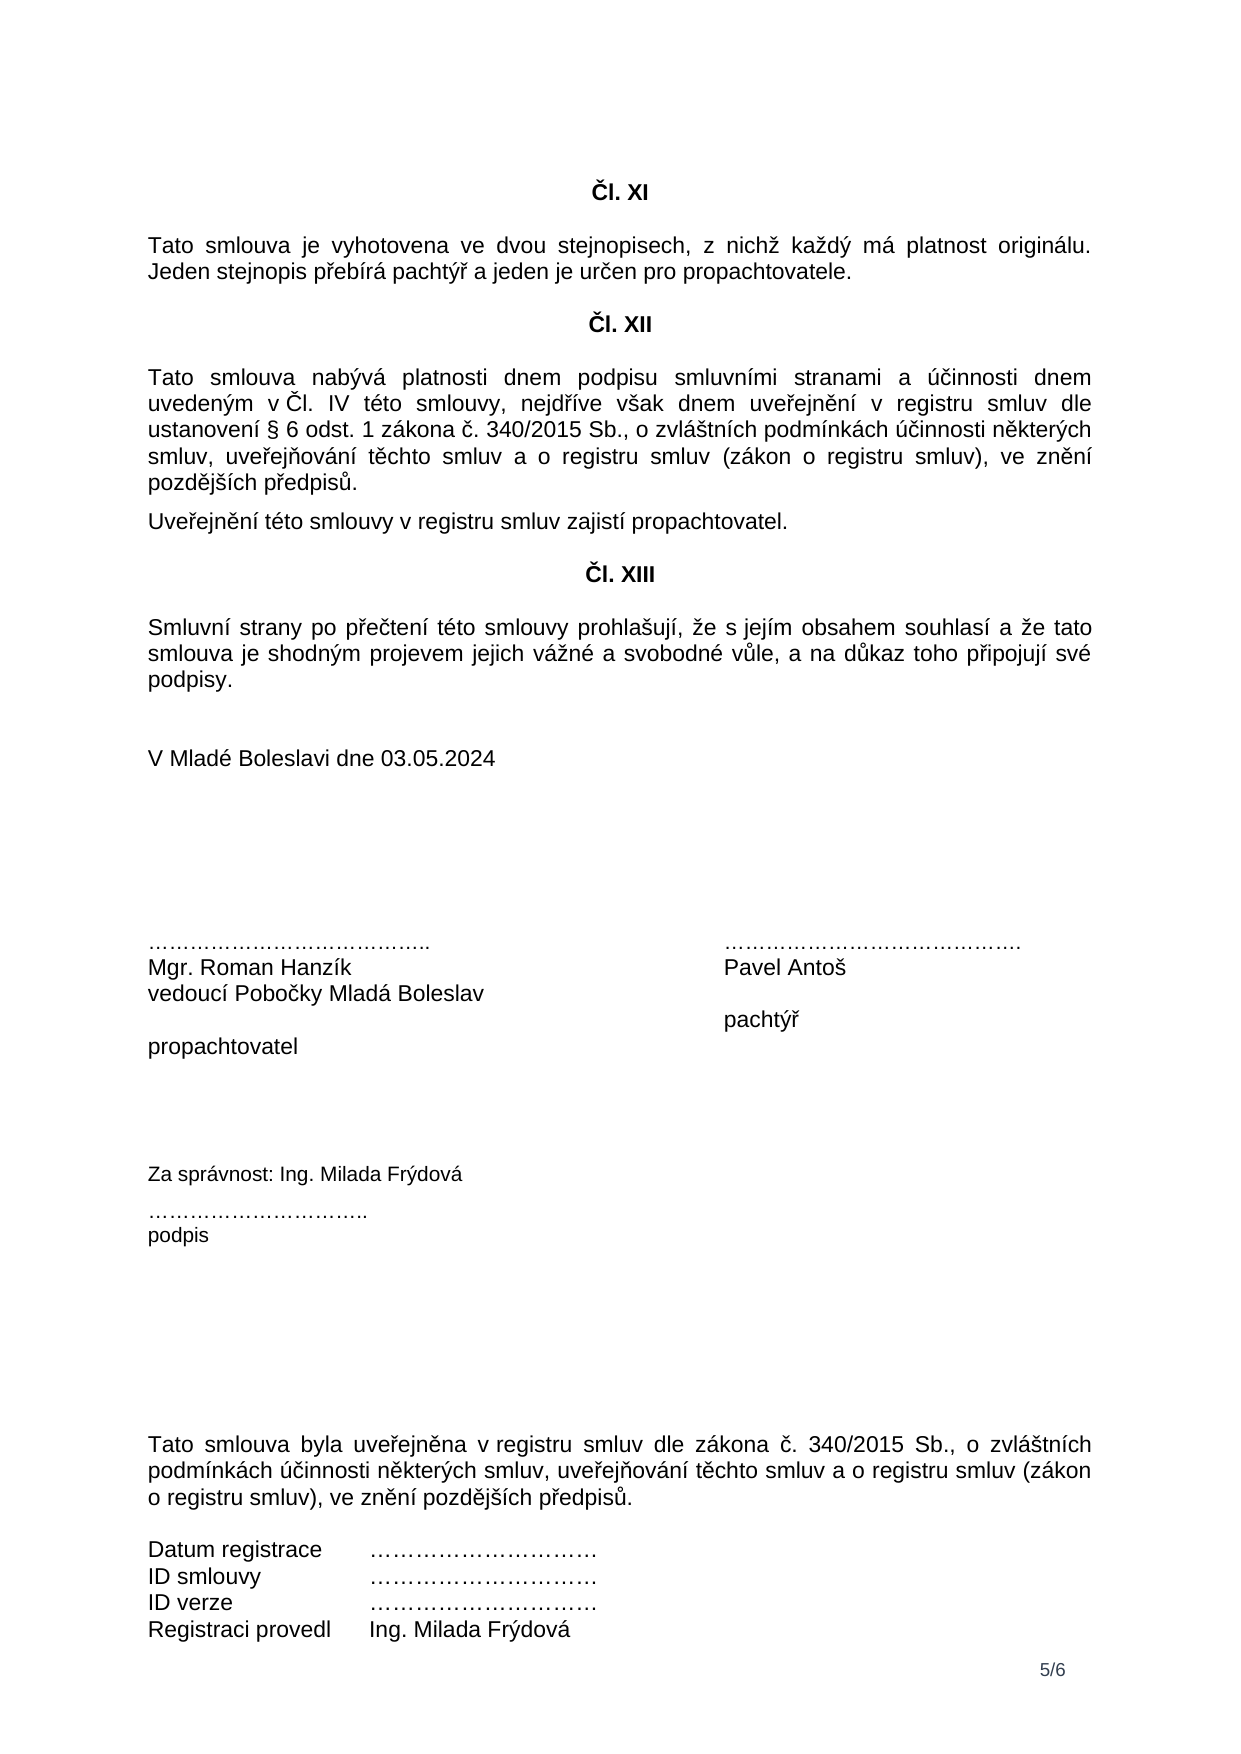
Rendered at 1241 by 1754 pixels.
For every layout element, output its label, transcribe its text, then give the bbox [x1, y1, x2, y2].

text ID smlouvy ………………………… [148, 1563, 1092, 1589]
text Za správnost: Ing. Milada Frýdová [148, 1162, 1092, 1186]
text V Mladé Boleslavi dne 03.05.2024 [148, 745, 1092, 772]
text Tato smlouva byla uveřejněna v registru smluv dle zákona č. 340/2015 Sb., o zvláštních podmínkách účinnosti některých smluv, uveřejňování těchto smluv a o registru smluv (zákon o registru smluv), ve znění pozdějších předpisů. [148, 1431, 1092, 1510]
subtitle Čl. XII [148, 311, 1092, 337]
text Smluvní strany po přečtení této smlouvy prohlašují, že s jejím obsahem souhlasí a že tato smlouva je shodným projevem jejich vážné a svobodné vůle, a na důkaz toho připojují své podpisy. [148, 613, 1092, 692]
text Datum registrace ………………………… [148, 1536, 1092, 1563]
text Registraci provedl Ing. Milada Frýdová [148, 1616, 1092, 1642]
text Mgr. Roman Hanzík Pavel Antoš [148, 954, 1092, 980]
text ………………………………….. ……………………………………. [148, 930, 1092, 954]
text Tato smlouva je vyhotovena ve dvou stejnopisech, z nichž každý má platnost originálu. Jeden stejnopis přebírá pachtýř a jeden je určen pro propachtovatele. [148, 232, 1092, 285]
text Čl. XIII [148, 561, 1092, 587]
text vedoucí Pobočky Mladá Boleslav [148, 980, 1092, 1006]
text ID verze ………………………… [148, 1589, 1092, 1616]
text ………………………….. [148, 1199, 1092, 1223]
text Čl. XI [148, 179, 1092, 206]
text Uveřejnění této smlouvy v registru smluv zajistí propachtovatel. [148, 508, 1092, 534]
text propachtovatel [148, 1033, 1092, 1059]
text Tato smlouva nabývá platnosti dnem podpisu smluvními stranami a účinnosti dnem uvedeným v Čl. IV této smlouvy, nejdříve však dnem uveřejnění v registru smluv dle ustanovení § 6 odst. 1 zákona č. 340/2015 Sb., o zvláštních podmínkách účinnosti některých smluv, uveřejňování těchto smluv a o registru smluv (zákon o registru smluv), ve znění pozdějších předpisů. [148, 364, 1092, 496]
text podpis [148, 1223, 1092, 1247]
text pachtýř [148, 1006, 1092, 1033]
